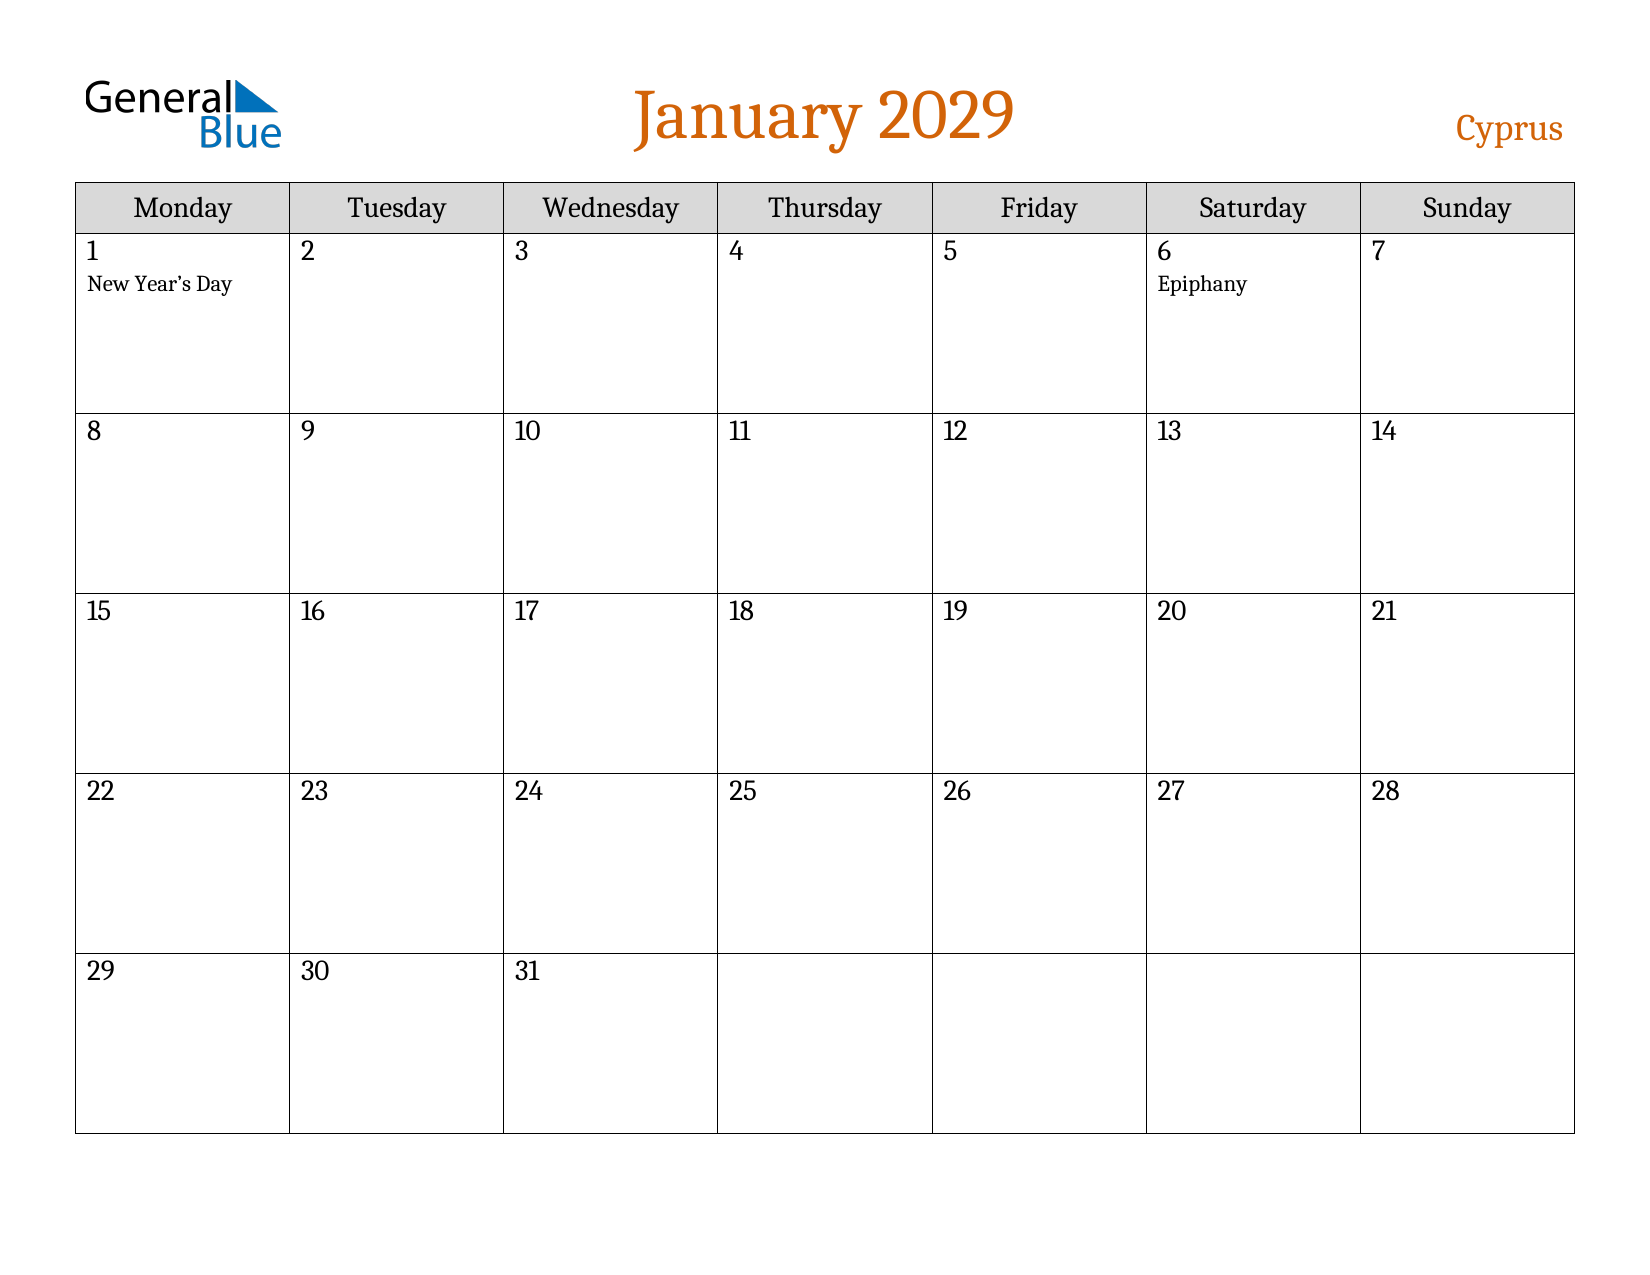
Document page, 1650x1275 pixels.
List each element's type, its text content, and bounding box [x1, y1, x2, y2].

table_cell Monday [76, 183, 289, 233]
table_cell [718, 630, 932, 773]
table_cell [504, 630, 717, 773]
table_header [76, 75, 503, 182]
table_cell 7 [1361, 234, 1574, 270]
table_cell [1147, 954, 1360, 990]
table_cell [504, 450, 717, 593]
table_cell 22 [76, 774, 289, 810]
table_cell 17 [504, 594, 717, 630]
table_cell [718, 810, 932, 953]
table_cell 31 [504, 954, 717, 990]
table_cell 21 [1361, 594, 1574, 630]
table_cell [1147, 810, 1360, 953]
table_cell 15 [76, 594, 289, 630]
table_cell 10 [504, 414, 717, 450]
table_cell [76, 450, 289, 593]
table_cell [76, 990, 289, 1133]
table_cell [76, 630, 289, 773]
table_cell [290, 990, 503, 1133]
table_cell [290, 630, 503, 773]
table_header Cyprus [1146, 75, 1574, 182]
table_cell 19 [933, 594, 1146, 630]
table_cell 27 [1147, 774, 1360, 810]
table_cell [933, 954, 1146, 990]
table_cell [290, 450, 503, 593]
table_cell [504, 810, 717, 953]
table_cell [504, 990, 717, 1133]
table_cell 13 [1147, 414, 1360, 450]
table_cell [933, 270, 1146, 413]
table_cell [718, 270, 932, 413]
table_cell [1361, 810, 1574, 953]
table_cell [76, 810, 289, 953]
table_cell 24 [504, 774, 717, 810]
table_cell Saturday [1147, 183, 1360, 233]
table_cell [718, 954, 932, 990]
table_cell 12 [933, 414, 1146, 450]
table_cell [290, 270, 503, 413]
table_cell Thursday [718, 183, 932, 233]
table_cell [933, 990, 1146, 1133]
picture [86, 80, 281, 148]
table_cell [1361, 630, 1574, 773]
table_cell [933, 630, 1146, 773]
table_cell 1 [76, 234, 289, 270]
table_cell 18 [718, 594, 932, 630]
table_cell [1147, 990, 1360, 1133]
table_cell 14 [1361, 414, 1574, 450]
table_cell 16 [290, 594, 503, 630]
table_cell 26 [933, 774, 1146, 810]
table_cell New Year’s Day [76, 270, 289, 413]
table_cell [1361, 270, 1574, 413]
table_cell Tuesday [290, 183, 503, 233]
table_cell [1147, 630, 1360, 773]
table_cell 9 [290, 414, 503, 450]
table_cell 8 [76, 414, 289, 450]
table_cell 5 [933, 234, 1146, 270]
table_cell 28 [1361, 774, 1574, 810]
table_cell 29 [76, 954, 289, 990]
table_cell 3 [504, 234, 717, 270]
table_cell 23 [290, 774, 503, 810]
table_cell Wednesday [504, 183, 717, 233]
table_cell 11 [718, 414, 932, 450]
table_cell [1361, 954, 1574, 990]
table_cell [504, 270, 717, 413]
table_cell Epiphany [1147, 270, 1360, 413]
table_cell 4 [718, 234, 932, 270]
table_cell Sunday [1361, 183, 1574, 233]
table_cell 2 [290, 234, 503, 270]
table_cell [718, 450, 932, 593]
table_cell 20 [1147, 594, 1360, 630]
table_cell [290, 810, 503, 953]
table_cell 6 [1147, 234, 1360, 270]
table_cell 25 [718, 774, 932, 810]
table_cell 30 [290, 954, 503, 990]
table_cell Friday [933, 183, 1146, 233]
table_cell [1147, 450, 1360, 593]
table_cell [1361, 990, 1574, 1133]
table_cell [933, 450, 1146, 593]
table_cell [718, 990, 932, 1133]
table_header January 2029 [504, 75, 1146, 182]
table_cell [933, 810, 1146, 953]
table_cell [1361, 450, 1574, 593]
